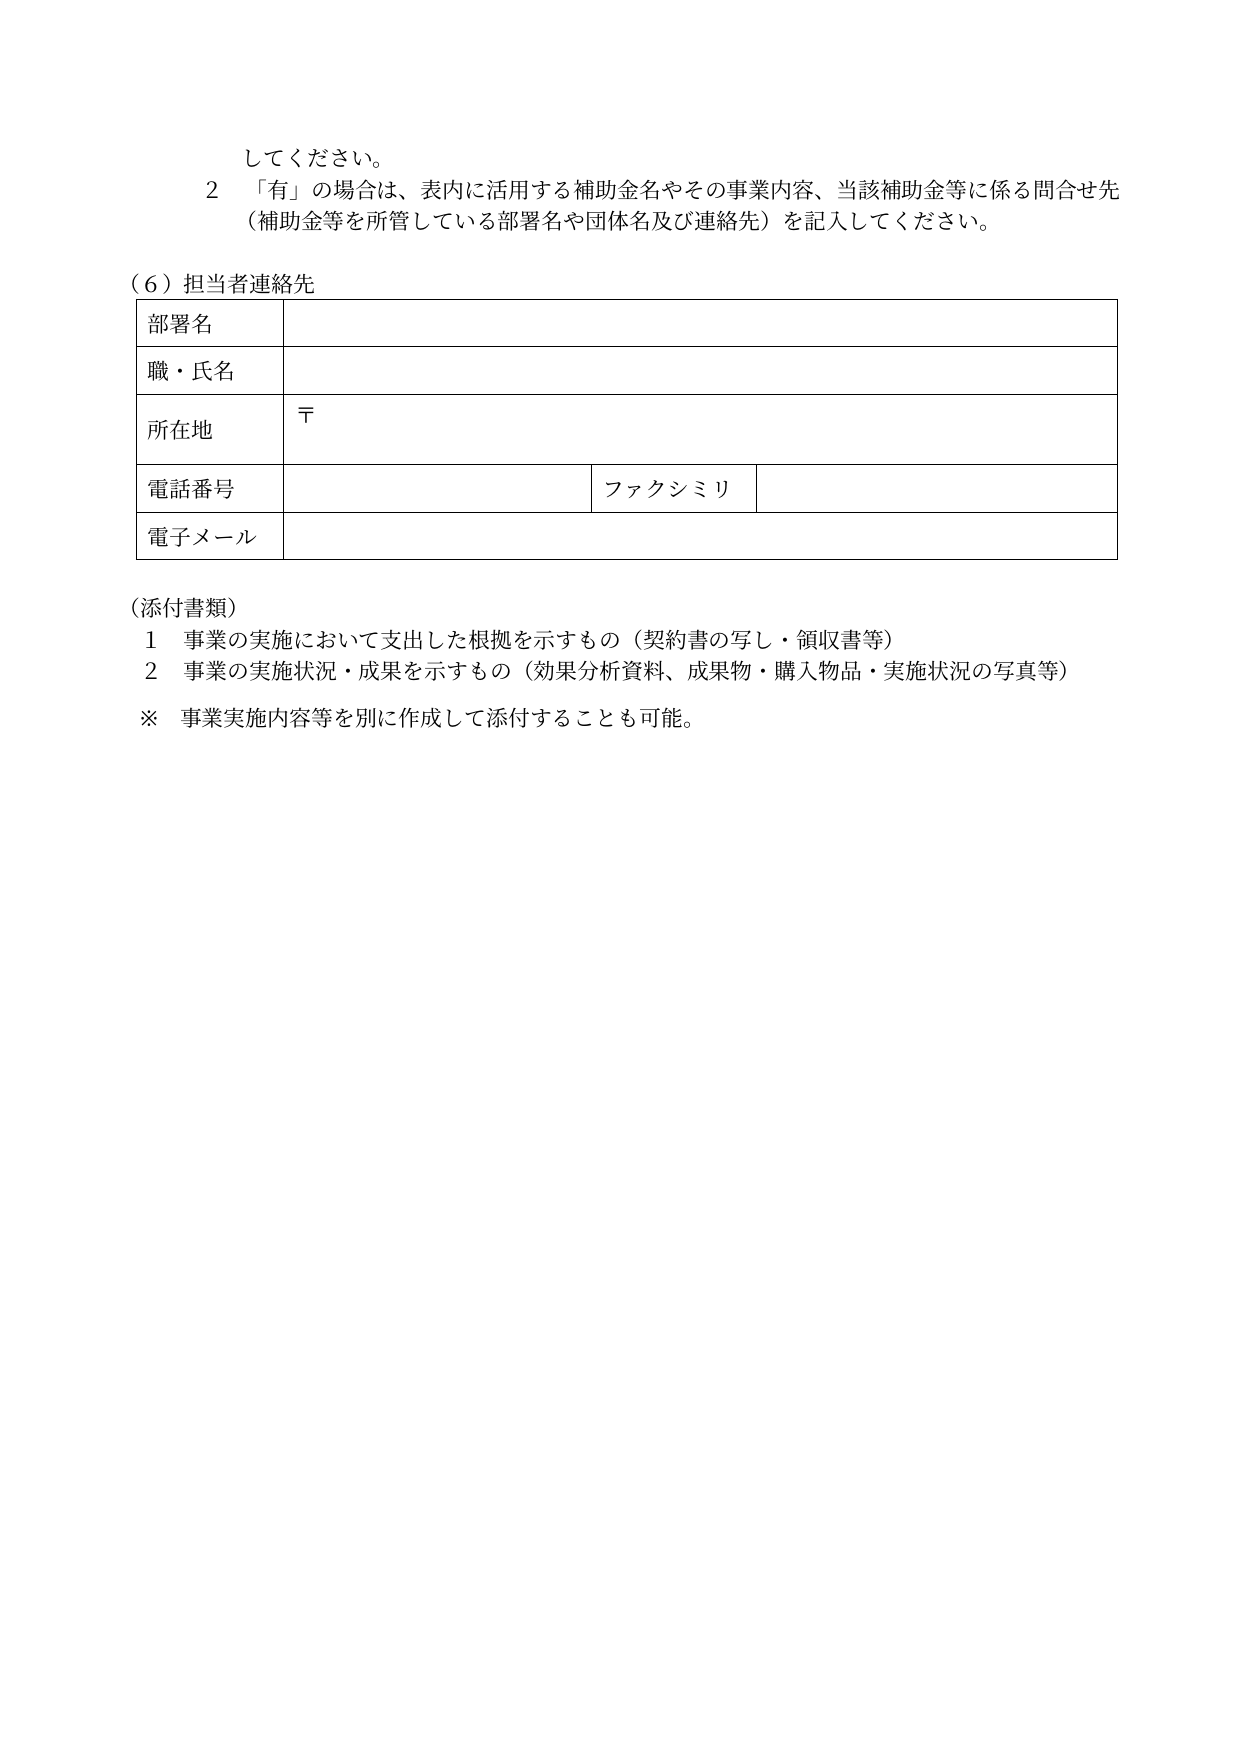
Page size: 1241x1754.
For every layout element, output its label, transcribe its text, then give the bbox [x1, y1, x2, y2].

text ２ 「有」の場合は、表内に活用する補助金名やその事業内容、当該補助金等に係る問合せ先（補助金等を所管している部署名や団体名及び連絡先）を記入してください。 [202, 173, 1122, 236]
table_header 部署名 [137, 300, 283, 346]
table_cell [284, 465, 591, 512]
table_cell 電子メール [137, 513, 283, 559]
table_cell 電話番号 [137, 465, 283, 512]
table_cell [284, 347, 1117, 393]
text ※ 事業実施内容等を別に作成して添付することも可能。 [140, 686, 1122, 749]
table_cell 職・氏名 [137, 347, 283, 393]
table_header [284, 300, 1117, 346]
table_cell [284, 513, 1117, 559]
text （６）担当者連絡先 [118, 267, 1122, 299]
text ２ 事業の実施状況・成果を示すもの（効果分析資料、成果物・購入物品・実施状況の写真等） [118, 654, 1122, 686]
text （添付書類） [118, 591, 1122, 623]
table_cell 〒 [284, 395, 1117, 464]
table_cell ファクシミリ [592, 465, 756, 512]
table_cell [757, 465, 1117, 512]
table_cell 所在地 [137, 395, 283, 464]
text １ 事業の実施において支出した根拠を示すもの（契約書の写し・領収書等） [118, 623, 1122, 654]
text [140, 142, 1122, 173]
